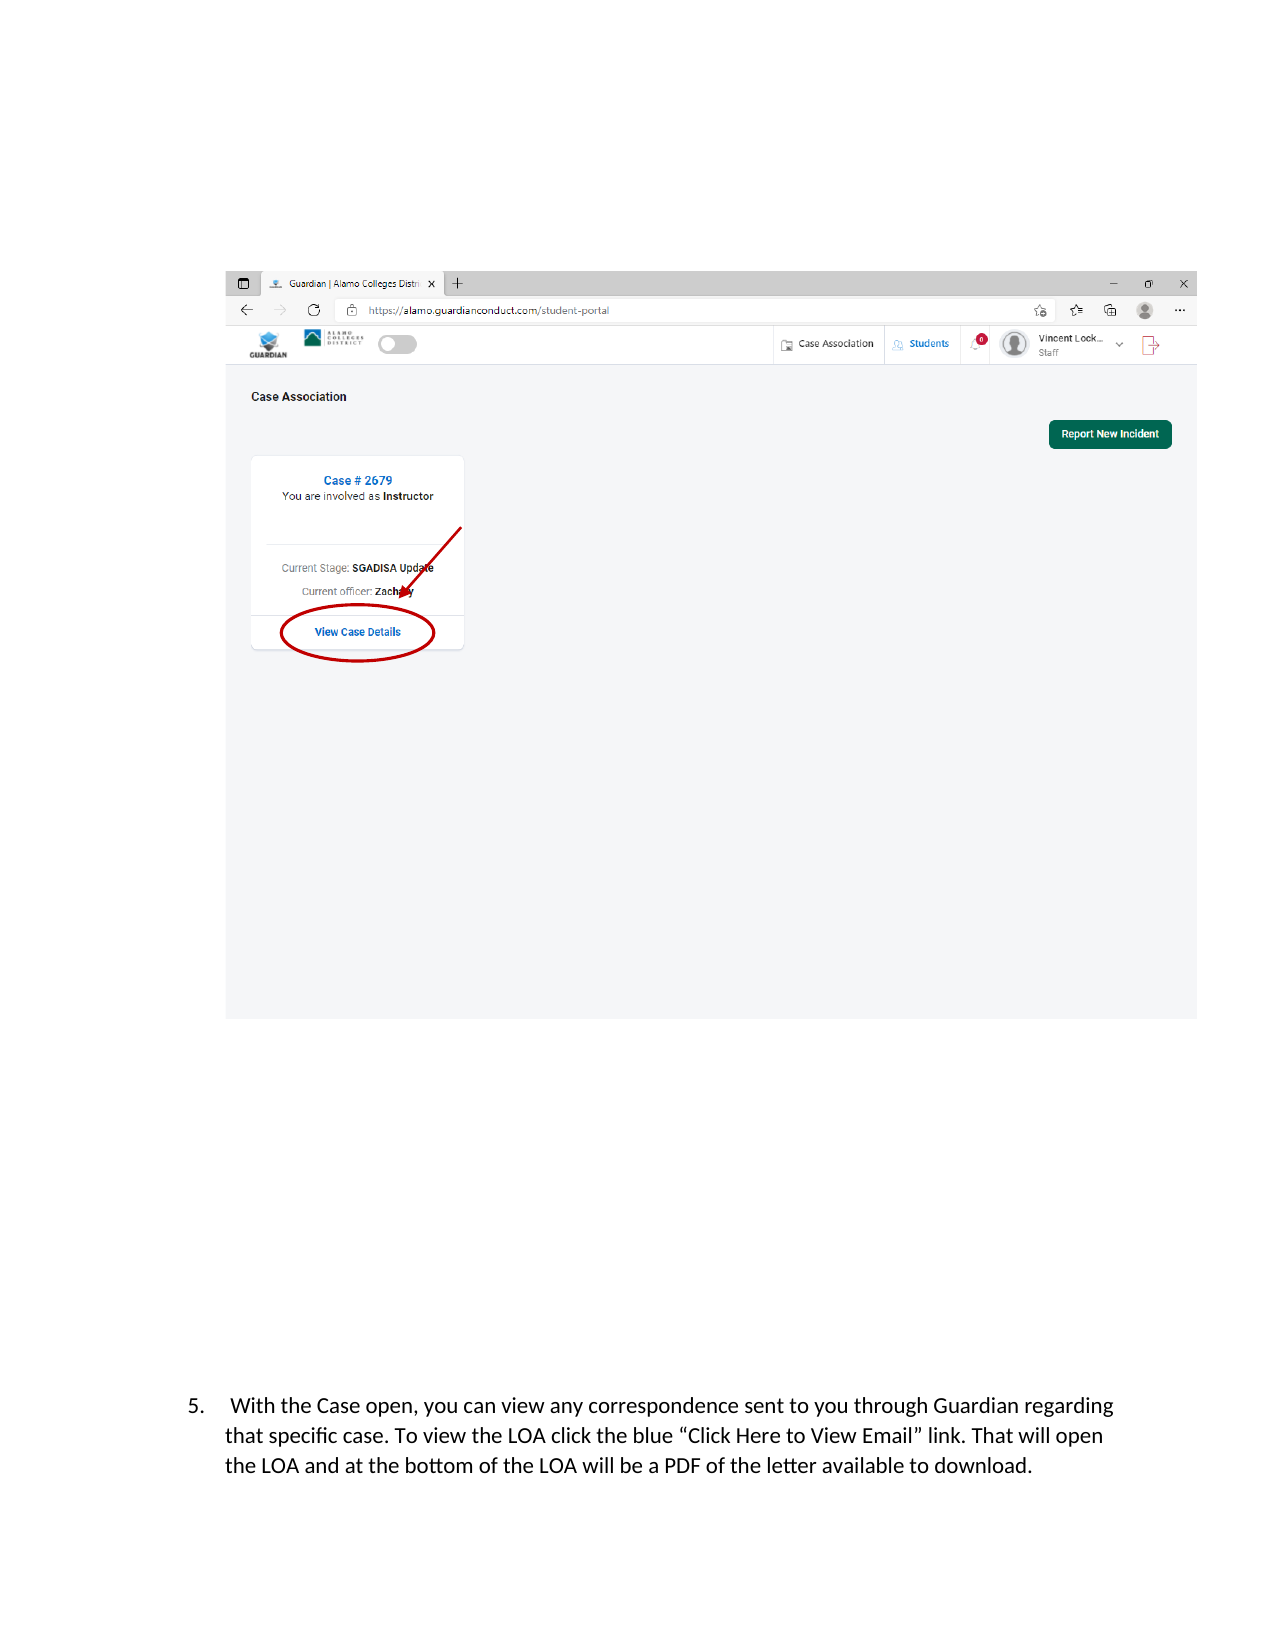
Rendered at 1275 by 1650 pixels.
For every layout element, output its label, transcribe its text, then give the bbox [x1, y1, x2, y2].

list With the Case open, you can view any correspondence sent to you through Guardian regarding that specific case. To view the LOA click the blue “Click Here to View Email” link. That will open the LOA and at the bottom of the LOA will be a PDF of the letter available to download. [187, 1391, 1125, 1479]
picture [225, 271, 1197, 1018]
